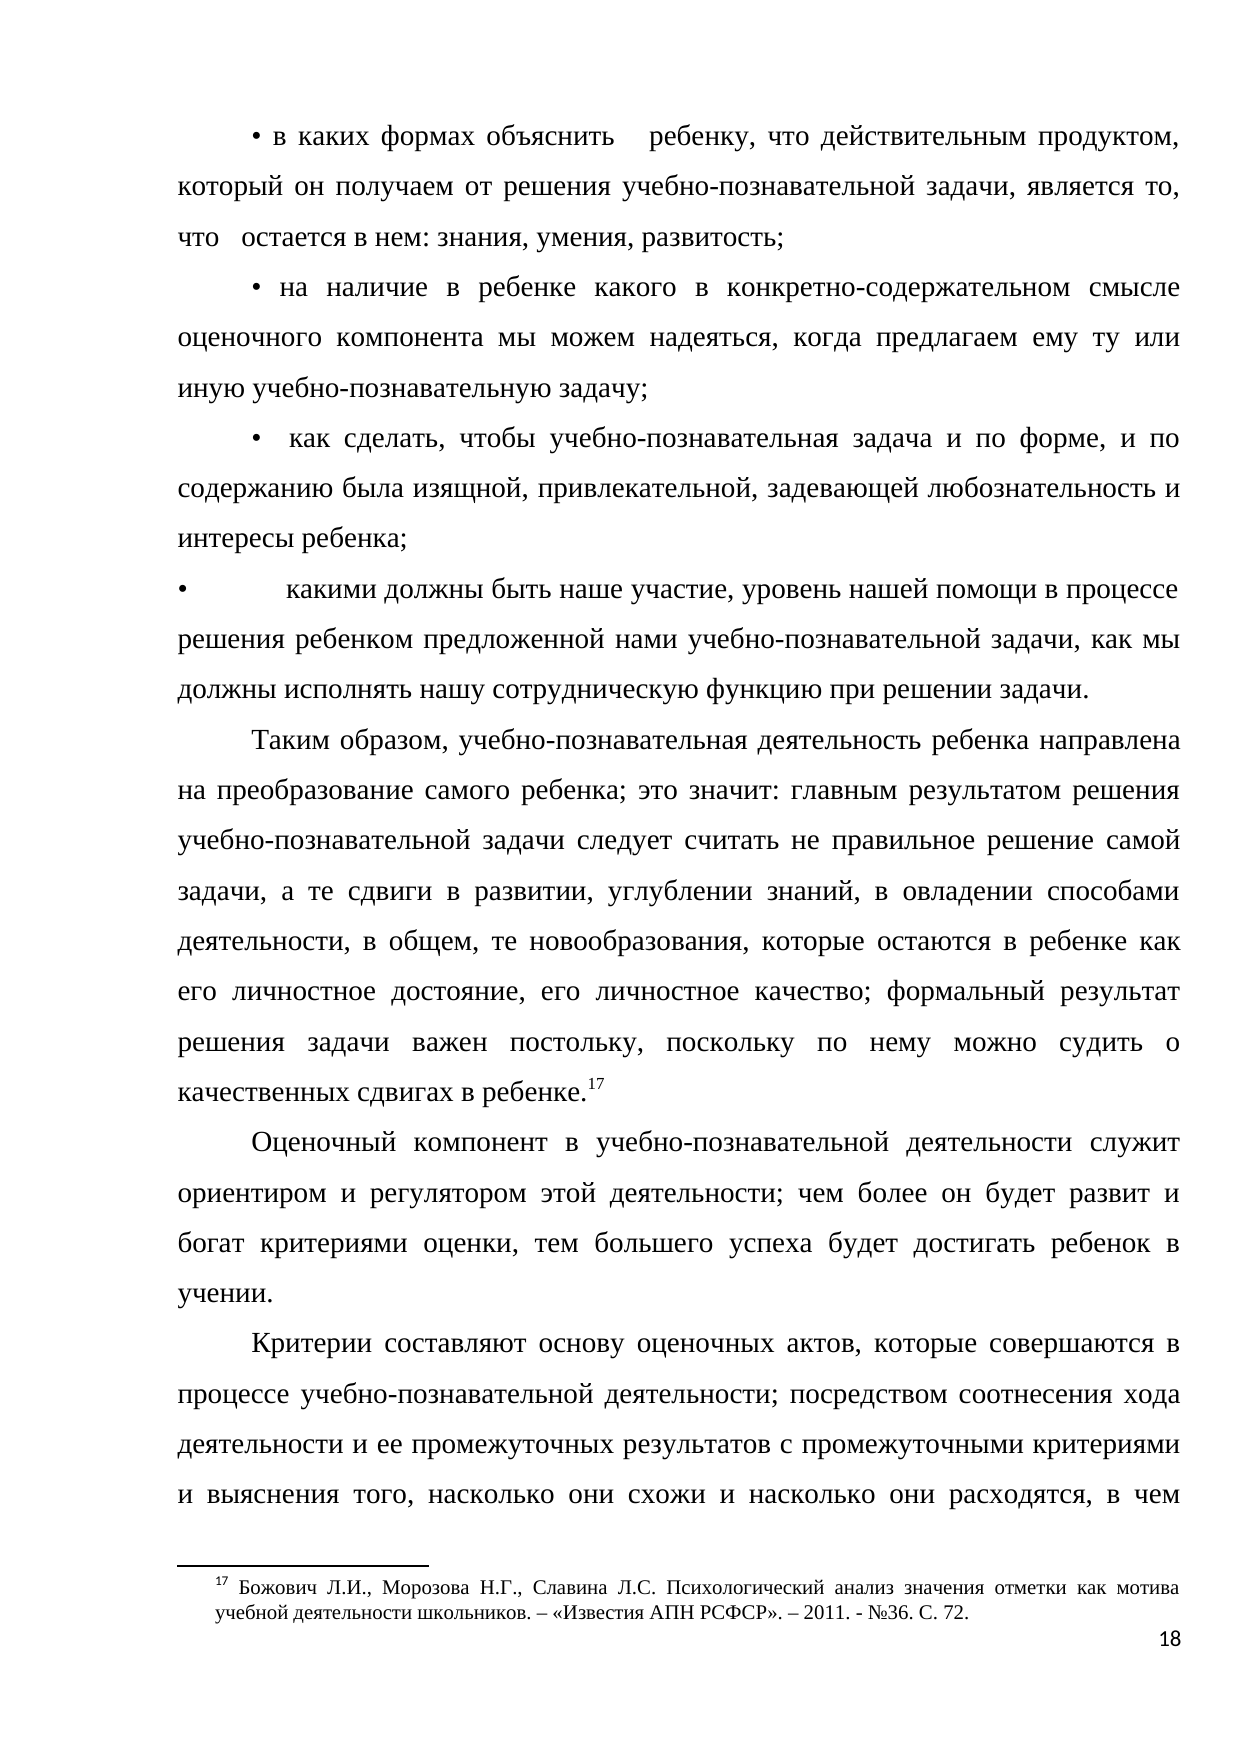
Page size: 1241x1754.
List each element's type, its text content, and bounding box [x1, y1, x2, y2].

text • какими должны быть наше участие, уровень нашей помощи в процессе решения ребенком предложенной нами учебно-познавательной задачи, как мы должны исполнять нашу сотрудническую функцию при решении задачи. [177, 571, 1181, 705]
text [177, 1326, 1181, 1510]
text • как сделать, чтобы учебно-познавательная задача и по форме, и по содержанию была изящной, привлекательной, задевающей любознательность и интересы ребенка; [177, 420, 1181, 554]
text Оценочный компонент в учебно-познавательной деятельности служит ориентиром и регулятором этой деятельности; чем более он будет развит и богат критериями оценки, тем большего успеха будет достигать ребенок в учении. [177, 1124, 1181, 1309]
text • на наличие в ребенке какого в конкретно-содержательном смысле оценочного компонента мы можем надеяться, когда предлагаем ему ту или иную учебно-познавательную задачу; [177, 269, 1181, 403]
text Таким образом, учебно-познавательная деятельность ребенка направлена на преобразование самого ребенка; это значит: главным результатом решения учебно-познавательной задачи следует считать не правильное решение самой задачи, а те сдвиги в развитии, углублении знаний, в овладении способами деятельности, в общем, те новообразования, которые остаются в ребенке как его личностное достояние, его личностное качество; формальный результат решения задачи важен постольку, поскольку по нему можно судить о качественных сдвигах в ребенке. [177, 722, 1181, 1108]
text • в каких формах объяснить ребенку, что действительным продуктом, который он получаем от решения учебно-познавательной задачи, является то, что остается в нем: знания, умения, развитость; [177, 118, 1181, 252]
